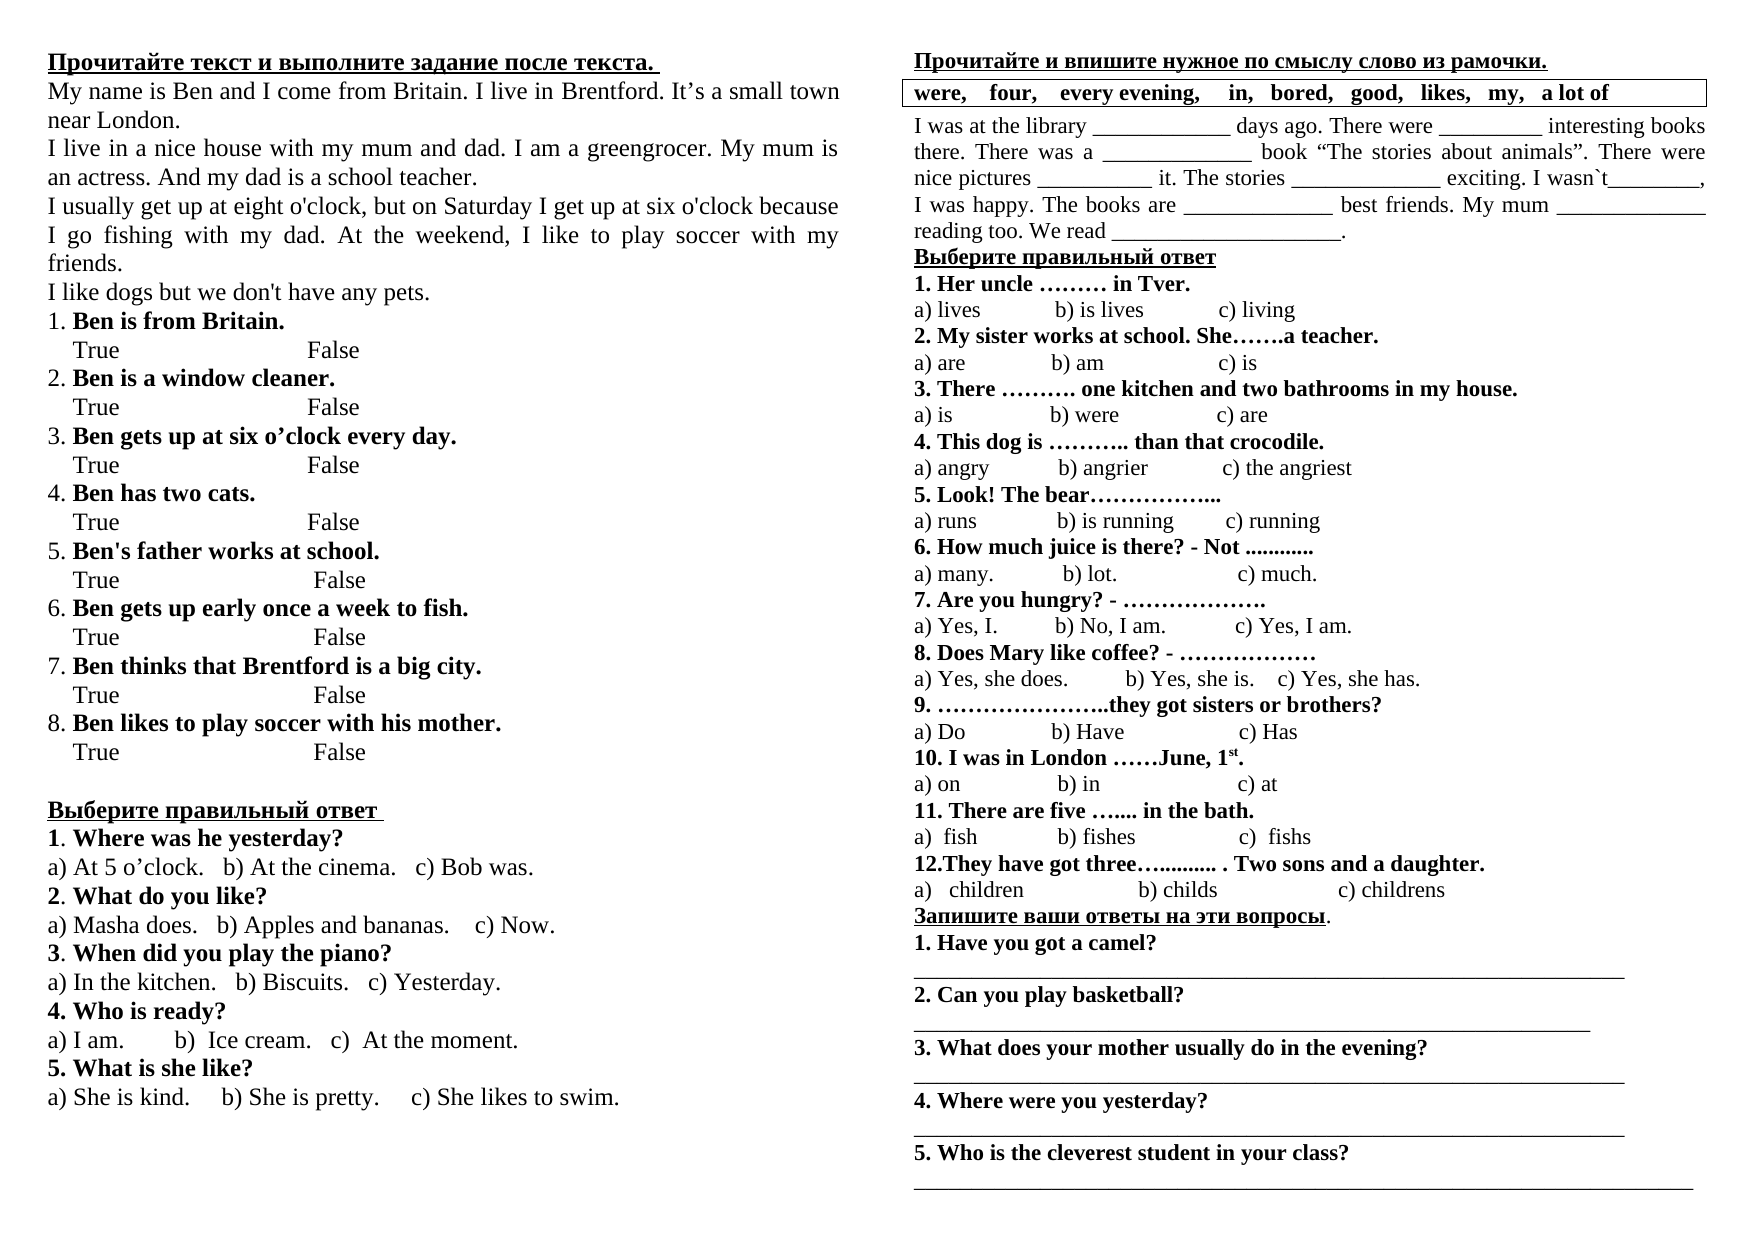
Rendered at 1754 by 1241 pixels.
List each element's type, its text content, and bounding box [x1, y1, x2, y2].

text 1. Her uncle ……… in Tver. [914, 270, 1707, 296]
text 1. Where was he yesterday? [47, 823, 840, 852]
text a) many. b) lot. c) much. [914, 560, 1707, 586]
text 6. How much juice is there? - Not ............ [914, 533, 1707, 560]
text True False [47, 622, 840, 651]
text 5. Ben's father works at school. [47, 536, 840, 565]
text I usually get up at eight o'clock, but on Saturday I get up at six o'clock because I go fishing with my dad. At the weekend, I like to play soccer with my friends. [47, 191, 840, 277]
table_header were, four, every evening, in, bored, good, likes, my, a lot of [903, 80, 1706, 106]
text 3. What does your mother usually do in the evening? [914, 1034, 1707, 1060]
text 4. Who is ready? [47, 996, 840, 1025]
text ______________________________________________________________ [914, 1060, 1707, 1087]
text ___________________________________________________________ [914, 1008, 1707, 1034]
text 3. Ben gets up at six o’clock every day. [47, 421, 840, 450]
text 12.They have got three….......... . Two sons and a daughter. [914, 849, 1707, 876]
text True False [47, 392, 840, 421]
text I was at the library ____________ days ago. There were _________ interesting books there. There was a _____________ book “The stories about animals”. There were nice pictures __________ it. The stories _____________ exciting. I wasn`t________, I was happy. The books are _____________ best friends. My mum _____________ reading too. We read ____________________. [914, 112, 1707, 243]
text 1. Ben is from Britain. [47, 306, 840, 335]
text a) lives b) is lives c) living [914, 296, 1707, 322]
text 11. There are five ….... in the bath. [914, 797, 1707, 823]
text 7. Are you hungry? - ………………. [914, 586, 1707, 612]
text 9. …………………..they got sisters or brothers? [914, 691, 1707, 718]
text Выберите правильный ответ [47, 795, 840, 823]
text 4. Ben has two cats. [47, 478, 840, 507]
text a) She is kind. b) She is pretty. c) She likes to swim. [47, 1082, 840, 1111]
text 2. What do you like? [47, 881, 840, 910]
text a) runs b) is running c) running [914, 507, 1707, 533]
text a) Masha does. b) Apples and bananas. c) Now. [47, 910, 840, 938]
text 10. I was in London ……June, 1st. [914, 744, 1707, 771]
text 6. Ben gets up early once a week to fish. [47, 593, 840, 622]
text 4. This dog is ……….. than that crocodile. [914, 428, 1707, 454]
text Прочитайте и впишите нужное по смыслу слово из рамочки. [914, 47, 1707, 74]
text 1. Have you got a camel? [914, 929, 1707, 955]
text a) on b) in c) at [914, 771, 1707, 797]
text Запишите ваши ответы на эти вопросы. [914, 902, 1707, 929]
text ____________________________________________________________________ [914, 1166, 1707, 1192]
text a) I am. b) Ice cream. c) At the moment. [47, 1025, 840, 1053]
text a) At 5 o’clock. b) At the cinema. c) Bob was. [47, 852, 840, 881]
text a) is b) were c) are [914, 402, 1707, 428]
text I live in a nice house with my mum and dad. I am a greengrocer. My mum is an actress. And my dad is a school teacher. [47, 133, 840, 191]
text 3. When did you play the piano? [47, 938, 840, 967]
text a) are b) am c) is [914, 349, 1707, 375]
text ______________________________________________________________ [914, 955, 1707, 981]
text My name is Ben and I come from Britain. I live in Brentford. It’s a small town near London. [47, 76, 840, 133]
text True False [47, 450, 840, 478]
text a) Yes, she does. b) Yes, she is. c) Yes, she has. [914, 665, 1707, 691]
text a) children b) childs c) childrens [914, 876, 1707, 902]
text True False [47, 737, 840, 766]
text a) Yes, I. b) No, I am. c) Yes, I am. [914, 612, 1707, 639]
text Прочитайте текст и выполните задание после текста. [47, 47, 840, 76]
text True False [47, 680, 840, 708]
text 5. Look! The bear……………... [914, 481, 1707, 507]
text a) fish b) fishes c) fishs [914, 823, 1707, 849]
text Выберите правильный ответ [914, 243, 1707, 270]
text a) In the kitchen. b) Biscuits. c) Yesterday. [47, 967, 840, 996]
text 2. Ben is a window cleaner. [47, 363, 840, 392]
text True False [47, 335, 840, 363]
text ______________________________________________________________ [914, 1113, 1707, 1139]
text 3. There ………. one kitchen and two bathrooms in my house. [914, 375, 1707, 402]
text I like dogs but we don't have any pets. [47, 277, 840, 306]
text 2. My sister works at school. She…….a teacher. [914, 322, 1707, 349]
text 5. What is she like? [47, 1053, 840, 1082]
text 8. Ben likes to play soccer with his mother. [47, 708, 840, 737]
text True False [47, 565, 840, 593]
text 8. Does Mary like coffee? - ……………… [914, 639, 1707, 665]
text a) angry b) angrier c) the angriest [914, 454, 1707, 481]
text 2. Can you play basketball? [914, 981, 1707, 1008]
text 7. Ben thinks that Brentford is a big city. [47, 651, 840, 680]
text 4. Where were you yesterday? [914, 1087, 1707, 1113]
text a) Do b) Have c) Has [914, 718, 1707, 744]
text 5. Who is the cleverest student in your class? [914, 1139, 1707, 1166]
text True False [47, 507, 840, 536]
